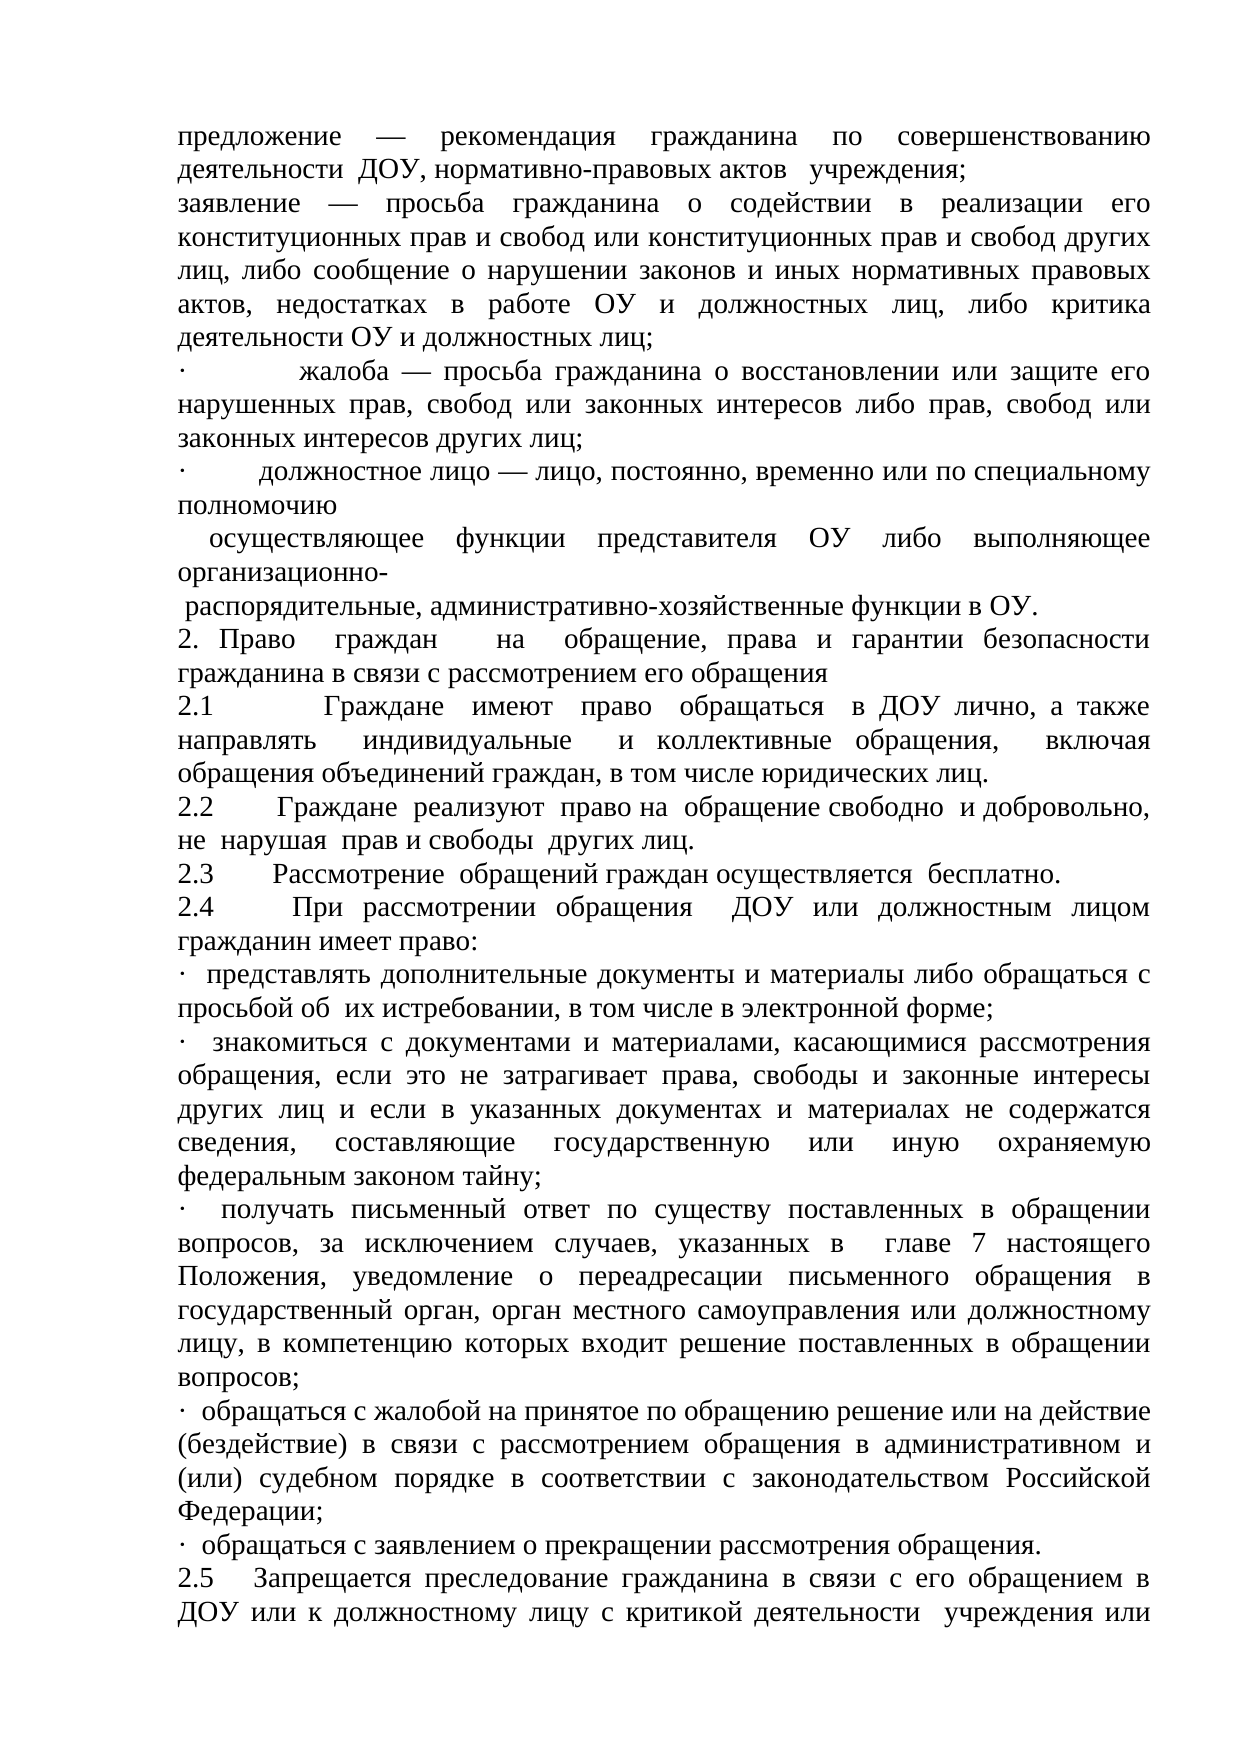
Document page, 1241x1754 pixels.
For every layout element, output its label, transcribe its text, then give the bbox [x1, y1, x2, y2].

text распорядительные, административно-хозяйственные функции в ОУ. [177, 588, 1152, 621]
text 2.2 Граждане реализуют право на обращение свободно и добровольно, не нарушая прав и свободы других лиц. [177, 789, 1152, 856]
text осуществляющее функции представителя ОУ либо выполняющее организационно- [177, 521, 1152, 588]
text предложение — рекомендация гражданина по совершенствованию деятельности ДОУ, нормативно-правовых актов учреждения; [177, 118, 1152, 185]
text · жалоба — просьба гражданина о восстановлении или защите его нарушенных прав, свобод или законных интересов либо прав, свобод или законных интересов других лиц; [177, 353, 1152, 453]
text · представлять дополнительные документы и материалы либо обращаться с просьбой об их истребовании, в том числе в электронной форме; [177, 957, 1152, 1024]
text 2. Право граждан на обращение, права и гарантии безопасности гражданина в связи с рассмотрением его обращения [177, 621, 1152, 688]
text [177, 1560, 1152, 1627]
text · получать письменный ответ по существу поставленных в обращении вопросов, за исключением случаев, указанных в главе 7 настоящего Положения, уведомление о переадресации письменного обращения в государственный орган, орган местного самоуправления или должностному лицу, в компетенцию которых входит решение поставленных в обращении вопросов; [177, 1191, 1152, 1393]
text · должностное лицо — лицо, постоянно, временно или по специальному полномочию [177, 453, 1152, 521]
text 2.1 Граждане имеют право обращаться в ДОУ лично, а также направлять индивидуальные и коллективные обращения, включая обращения объединений граждан, в том числе юридических лиц. [177, 688, 1152, 789]
text · обращаться с жалобой на принятое по обращению решение или на действие (бездействие) в связи с рассмотрением обращения в административном и (или) судебном порядке в соответствии с законодательством Российской Федерации; [177, 1393, 1152, 1527]
text заявление — просьба гражданина о содействии в реализации его конституционных прав и свобод или конституционных прав и свобод других лиц, либо сообщение о нарушении законов и иных нормативных правовых актов, недостатках в работе ОУ и должностных лиц, либо критика деятельности ОУ и должностных лиц; [177, 185, 1152, 353]
text 2.3 Рассмотрение обращений граждан осуществляется бесплатно. [177, 856, 1152, 889]
text · знакомиться с документами и материалами, касающимися рассмотрения обращения, если это не затрагивает права, свободы и законные интересы других лиц и если в указанных документах и материалах не содержатся сведения, составляющие государственную или иную охраняемую федеральным законом тайну; [177, 1024, 1152, 1191]
text 2.4 При рассмотрении обращения ДОУ или должностным лицом гражданин имеет право: [177, 889, 1152, 957]
text · обращаться с заявлением о прекращении рассмотрения обращения. [177, 1527, 1152, 1560]
